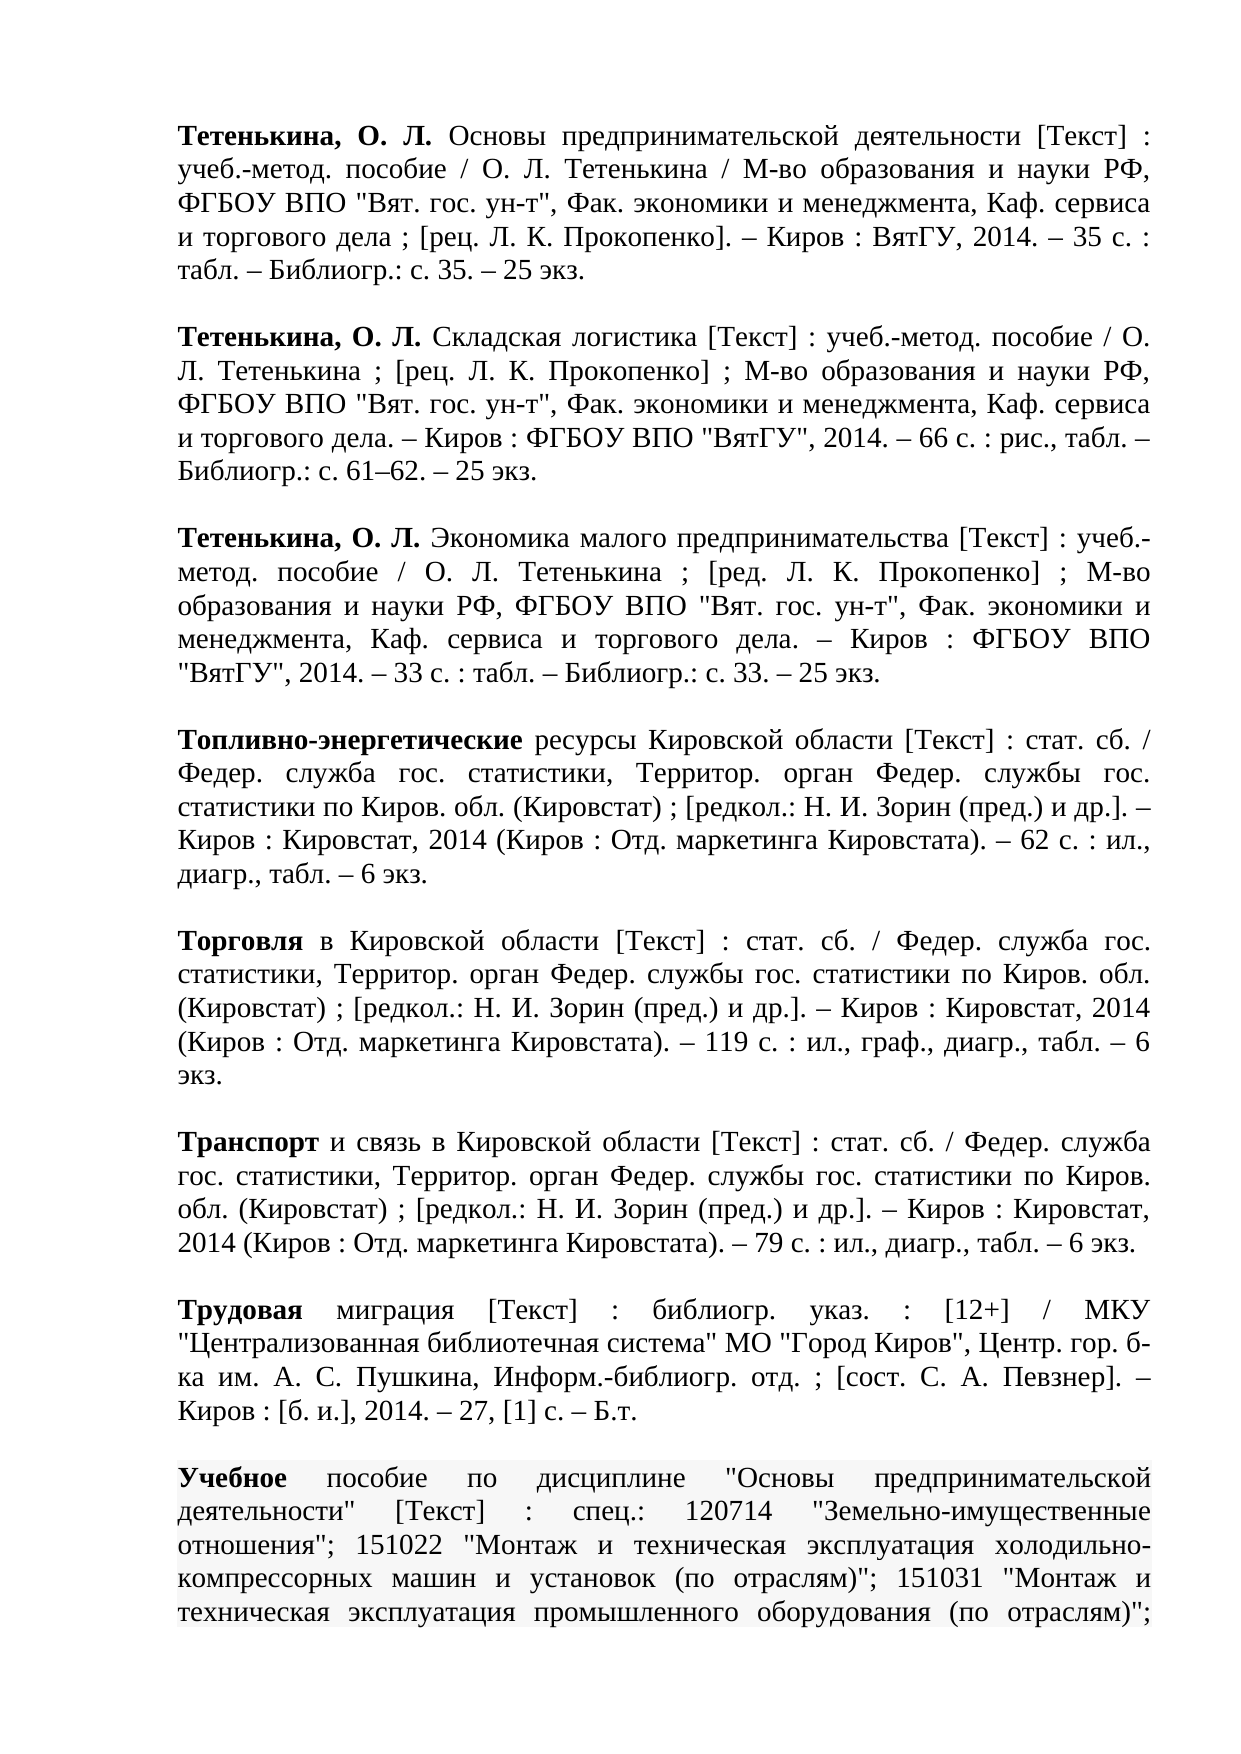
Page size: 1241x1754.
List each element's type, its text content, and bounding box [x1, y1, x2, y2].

text Тетенькина, О. Л. Основы предпринимательской деятельности [Текст] : учеб.-метод. пособие / О. Л. Тетенькина / М-во образования и науки РФ, ФГБОУ ВПО "Вят. гос. ун-т", Фак. экономики и менеджмента, Каф. сервиса и торгового дела ; [рец. Л. К. Прокопенко]. – Киров : ВятГУ, 2014. – 35 с. : табл. – Библиогр.: с. 35. – 25 экз. [177, 118, 1152, 286]
text Тетенькина, О. Л. Экономика малого предпринимательства [Текст] : учеб.-метод. пособие / О. Л. Тетенькина ; [ред. Л. К. Прокопенко] ; М-во образования и науки РФ, ФГБОУ ВПО "Вят. гос. ун-т", Фак. экономики и менеджмента, Каф. сервиса и торгового дела. – Киров : ФГБОУ ВПО "ВятГУ", 2014. – 33 с. : табл. – Библиогр.: с. 33. – 25 экз. [177, 521, 1152, 688]
text Тетенькина, О. Л. Складская логистика [Текст] : учеб.-метод. пособие / О. Л. Тетенькина ; [рец. Л. К. Прокопенко] ; М-во образования и науки РФ, ФГБОУ ВПО "Вят. гос. ун-т", Фак. экономики и менеджмента, Каф. сервиса и торгового дела. – Киров : ФГБОУ ВПО "ВятГУ", 2014. – 66 с. : рис., табл. – Библиогр.: с. 61–62. – 25 экз. [177, 319, 1152, 487]
text Трудовая миграция [Текст] : библиогр. указ. : [12+] / МКУ "Централизованная библиотечная система" МО "Город Киров", Центр. гор. б-ка им. А. С. Пушкина, Информ.-библиогр. отд. ; [сост. С. А. Певзнер]. – Киров : [б. и.], 2014. – 27, [1] с. – Б.т. [177, 1292, 1152, 1426]
text Торговля в Кировской области [Текст] : стат. сб. / Федер. служба гос. статистики, Территор. орган Федер. службы гос. статистики по Киров. обл. (Кировстат) ; [редкол.: Н. И. Зорин (пред.) и др.]. – Киров : Кировстат, 2014 (Киров : Отд. маркетинга Кировстата). – 119 с. : ил., граф., диагр., табл. – 6 экз. [177, 923, 1152, 1091]
text Топливно-энергетические ресурсы Кировской области [Текст] : стат. сб. / Федер. служба гос. статистики, Территор. орган Федер. службы гос. статистики по Киров. обл. (Кировстат) ; [редкол.: Н. И. Зорин (пред.) и др.]. – Киров : Кировстат, 2014 (Киров : Отд. маркетинга Кировстата). – 62 с. : ил., диагр., табл. – 6 экз. [177, 722, 1152, 889]
text Транспорт и связь в Кировской области [Текст] : стат. сб. / Федер. служба гос. статистики, Территор. орган Федер. службы гос. статистики по Киров. обл. (Кировстат) ; [редкол.: Н. И. Зорин (пред.) и др.]. – Киров : Кировстат, 2014 (Киров : Отд. маркетинга Кировстата). – 79 с. : ил., диагр., табл. – 6 экз. [177, 1124, 1152, 1258]
